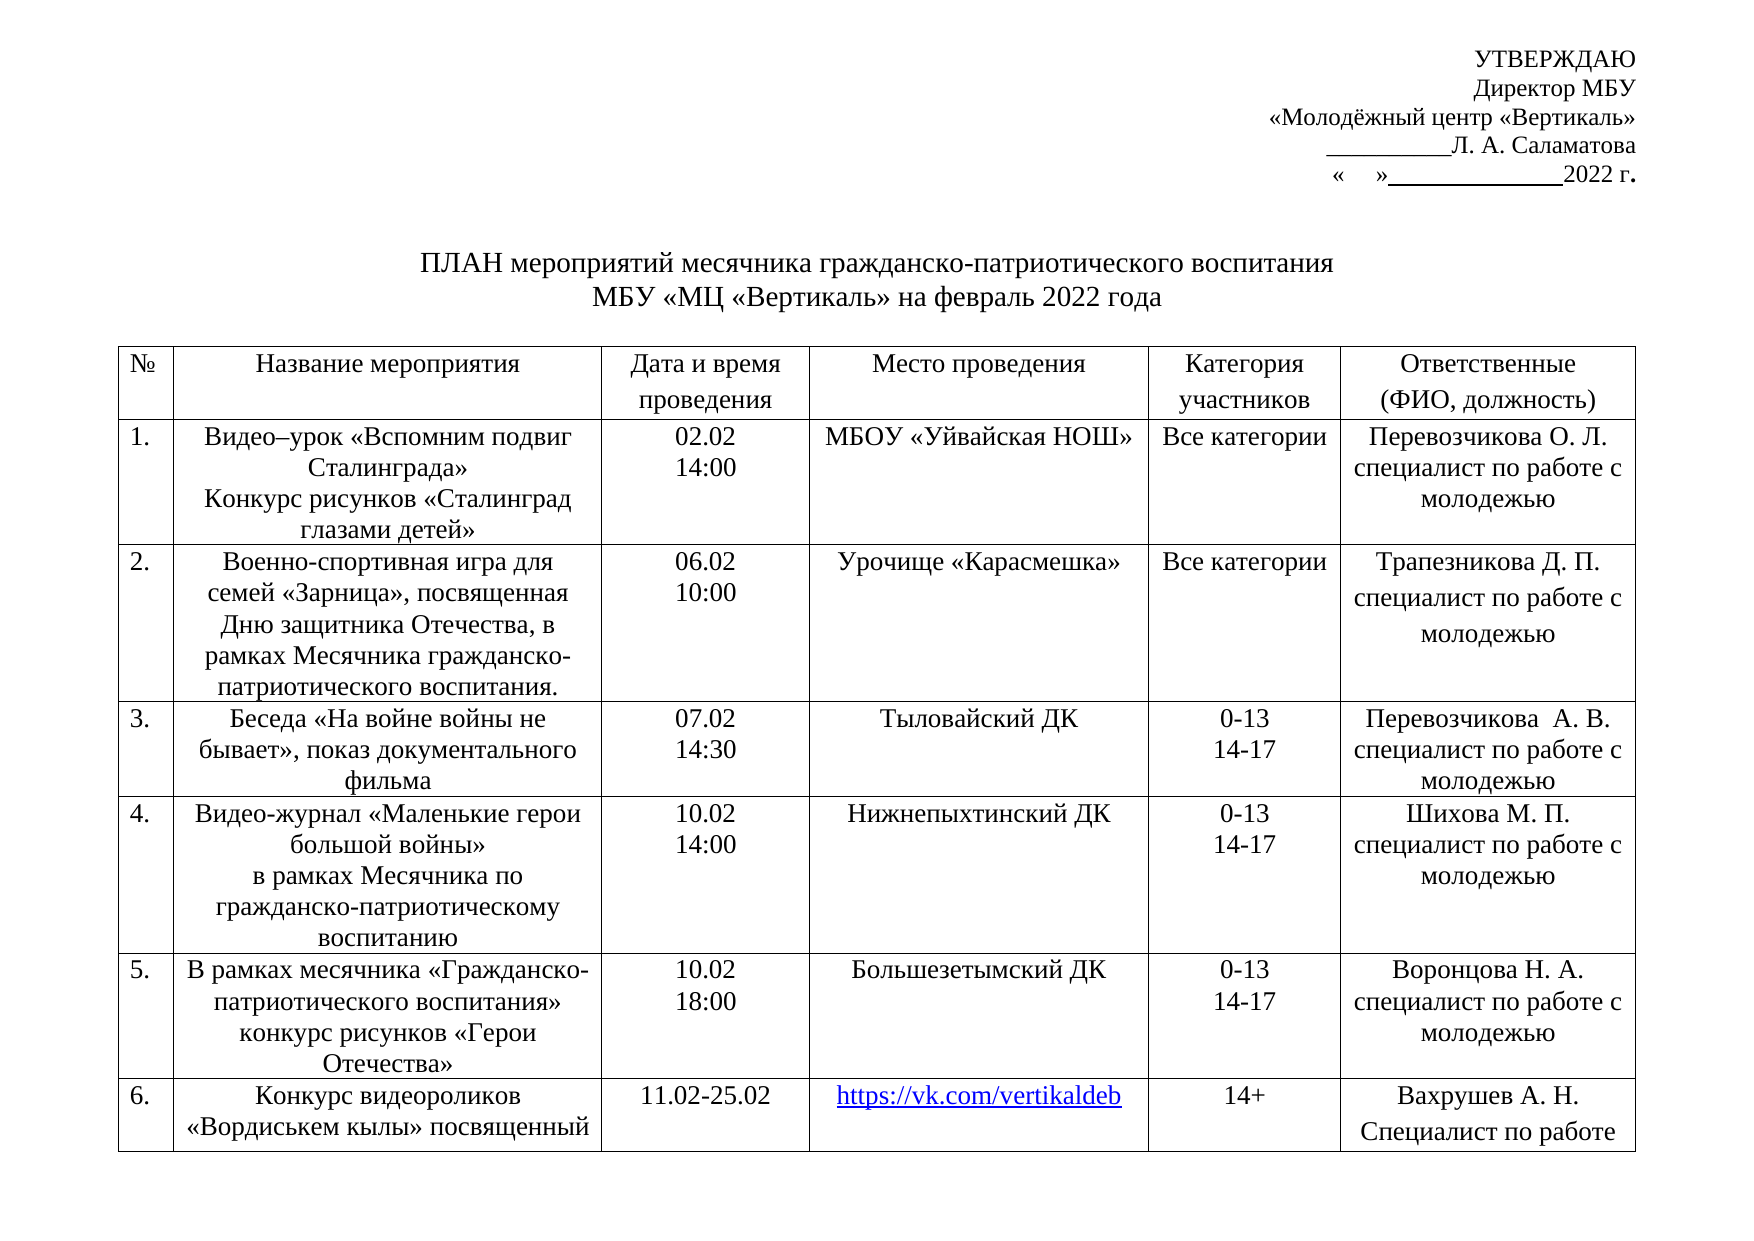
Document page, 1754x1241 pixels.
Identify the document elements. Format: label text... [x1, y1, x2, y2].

table_cell Воронцова Н. А. специалист по работе с молодежью [1341, 954, 1635, 1078]
table_cell Беседа «На войне войны не бывает», показ документального фильма [174, 702, 601, 796]
table_cell Перевозчикова А. В. специалист по работе с молодежью [1341, 702, 1635, 796]
table_cell В рамках месячника «Гражданско-патриотического воспитания» конкурс рисунков «Герои Отечества» [174, 954, 601, 1078]
table_cell Урочище «Карасмешка» [810, 545, 1148, 701]
table_cell [119, 1079, 173, 1151]
table_cell 0-13 14-17 [1149, 797, 1340, 952]
table_header Дата и время проведения [602, 347, 809, 419]
table_cell Видео–урок «Вспомним подвиг Сталинграда» Конкурс рисунков «Сталинград глазами детей» [174, 420, 601, 544]
table_cell 0-13 14-17 [1149, 954, 1340, 1078]
table_cell [119, 954, 173, 1078]
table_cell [810, 1079, 1148, 1151]
text « » 2022 г. [118, 159, 1636, 188]
table_cell Трапезникова Д. П. специалист по работе с молодежью [1341, 545, 1635, 701]
table_cell Тыловайский ДК [810, 702, 1148, 796]
text ПЛАН мероприятий месячника гражданско-патриотического воспитания [118, 246, 1636, 279]
text Директор МБУ [118, 73, 1636, 102]
table_header Ответственные (ФИО, должность) [1341, 347, 1635, 419]
table_cell 10.02 14:00 [602, 797, 809, 952]
table_cell Большезетымский ДК [810, 954, 1148, 1078]
table_cell 0-13 14-17 [1149, 702, 1340, 796]
table_cell Все категории [1149, 420, 1340, 544]
table_cell 07.02 14:30 [602, 702, 809, 796]
table_cell 10.02 18:00 [602, 954, 809, 1078]
table_header Категория участников [1149, 347, 1340, 419]
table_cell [174, 1079, 601, 1151]
table_cell Военно-спортивная игра для семей «Зарница», посвященная Дню защитника Отечества, в рамках Месячника гражданско-патриотического воспитания. [174, 545, 601, 701]
table_header Название мероприятия [174, 347, 601, 419]
table_header № [119, 347, 173, 419]
text МБУ «МЦ «Вертикаль» на февраль 2022 года [118, 279, 1636, 313]
text УТВЕРЖДАЮ [118, 44, 1636, 73]
table_cell МБОУ «Уйвайская НОШ» [810, 420, 1148, 544]
table_cell [119, 545, 173, 701]
table_cell [119, 797, 173, 952]
table_header Место проведения [810, 347, 1148, 419]
table_cell [119, 420, 173, 544]
text __________Л. А. Саламатова [118, 131, 1636, 159]
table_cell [1341, 1079, 1635, 1151]
table_cell 14+ [1149, 1079, 1340, 1151]
table_cell Шихова М. П. специалист по работе с молодежью [1341, 797, 1635, 952]
table_cell 06.02 10:00 [602, 545, 809, 701]
text «Молодёжный центр «Вертикаль» [118, 102, 1636, 131]
table_cell [119, 702, 173, 796]
table_cell 11.02-25.02 [602, 1079, 809, 1151]
table_cell Перевозчикова О. Л. специалист по работе с молодежью [1341, 420, 1635, 544]
table_cell Видео-журнал «Маленькие герои большой войны» в рамках Месячника по гражданско-патриотическому воспитанию [174, 797, 601, 952]
table_cell 02.02 14:00 [602, 420, 809, 544]
table_cell Нижнепыхтинский ДК [810, 797, 1148, 952]
table_cell Все категории [1149, 545, 1340, 701]
